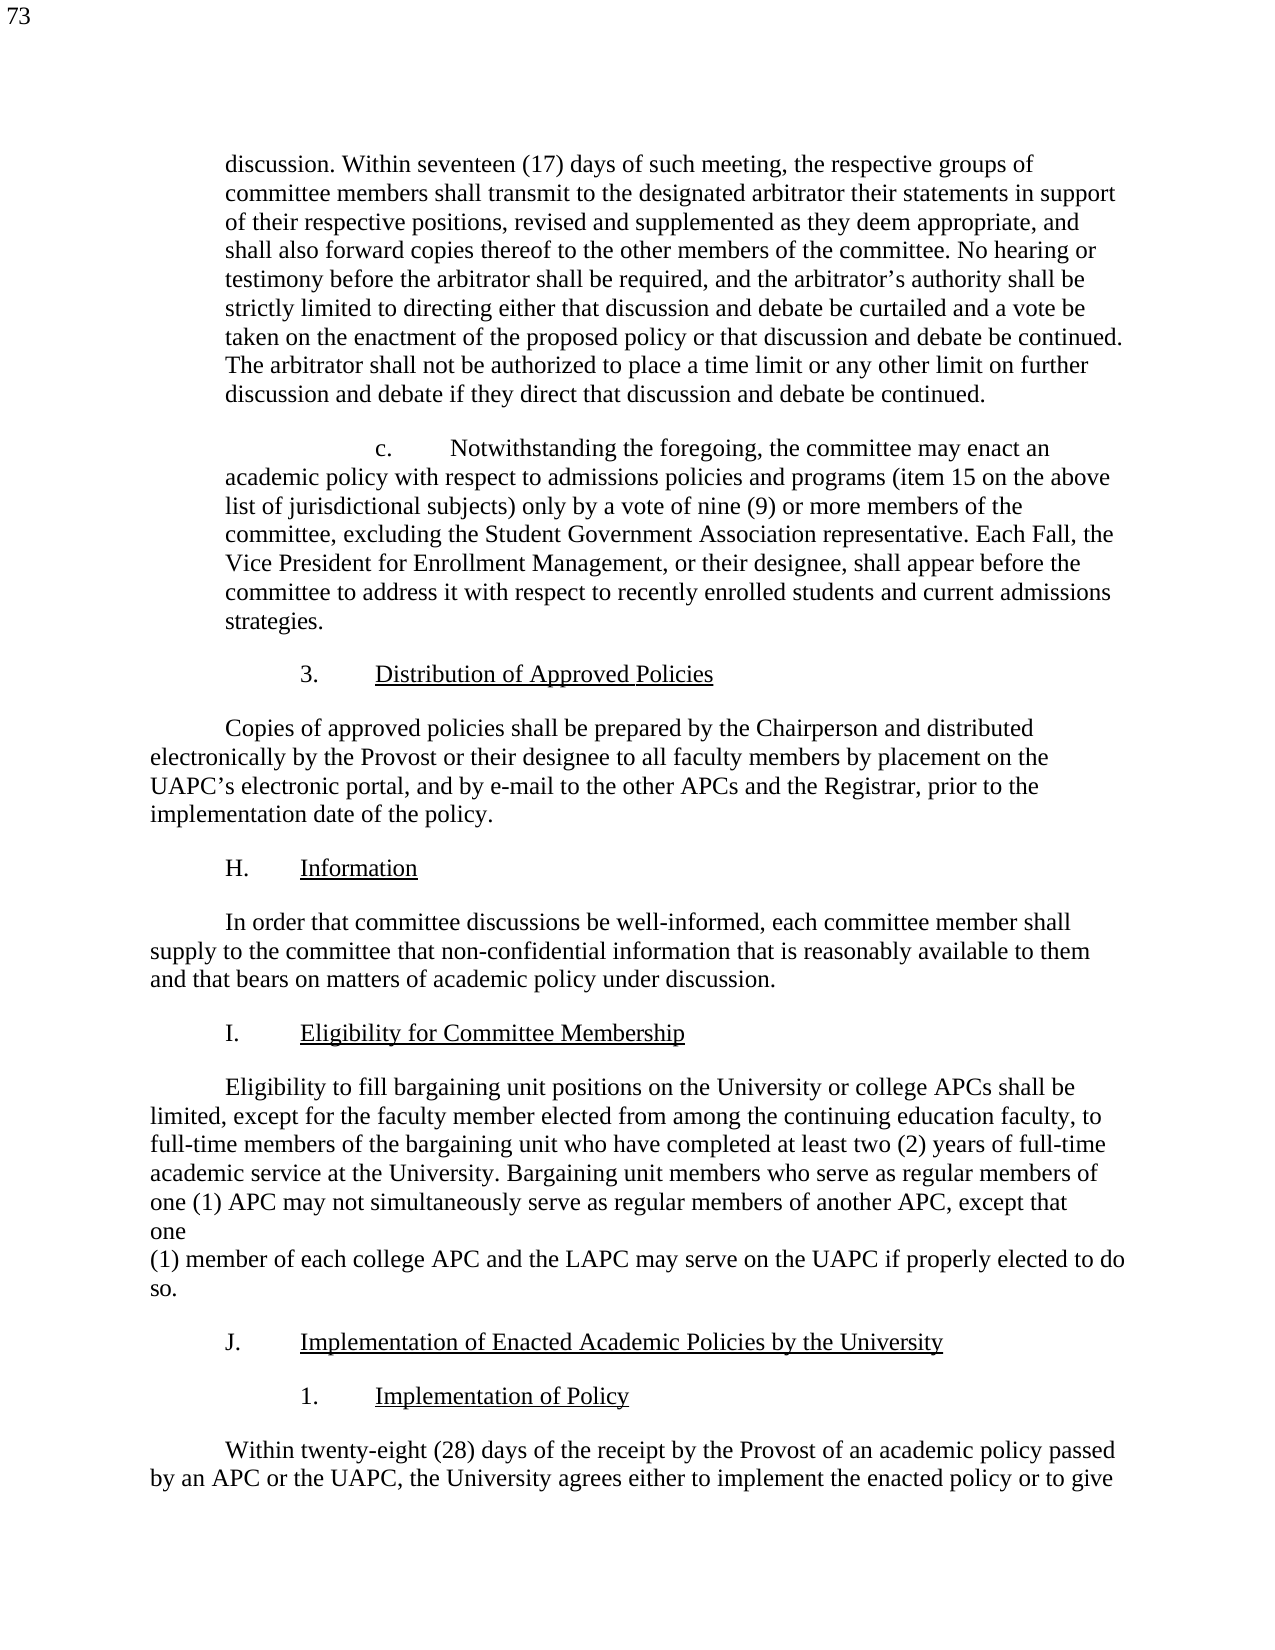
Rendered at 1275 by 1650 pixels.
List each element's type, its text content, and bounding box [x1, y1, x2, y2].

list Information [225, 853, 1137, 882]
text discussion. Within seventeen (17) days of such meeting, the respective groups of committee members shall transmit to the designated arbitrator their statements in support of their respective positions, revised and supplemented as they deem appropriate, and shall also forward copies thereof to the other members of the committee. No hearing or testimony before the arbitrator shall be required, and the arbitrator’s authority shall be strictly limited to directing either that discussion and debate be curtailed and a vote be taken on the enactment of the proposed policy or that discussion and debate be continued. The arbitrator shall not be authorized to place a time limit or any other limit on further discussion and debate if they direct that discussion and debate be continued. [225, 149, 1124, 408]
list Implementation of Policy [300, 1381, 1137, 1410]
text Eligibility to fill bargaining unit positions on the University or college APCs shall be limited, except for the faculty member elected from among the continuing education faculty, to full-time members of the bargaining unit who have completed at least two (2) years of full-time academic service at the University. Bargaining unit members who serve as regular members of one (1) APC may not simultaneously serve as regular members of another APC, except that one [150, 1072, 1109, 1244]
list Implementation of Enacted Academic Policies by the University [225, 1327, 1137, 1356]
list Eligibility for Committee Membership [225, 1018, 1137, 1047]
text (1) member of each college APC and the LAPC may serve on the UAPC if properly elected to do so. [150, 1244, 1137, 1302]
list Distribution of Approved Policies [300, 659, 1137, 688]
text Copies of approved policies shall be prepared by the Chairperson and distributed electronically by the Provost or their designee to all faculty members by placement on the UAPC’s electronic portal, and by e-mail to the other APCs and the Registrar, prior to the implementation date of the policy. [150, 713, 1124, 828]
list Notwithstanding the foregoing, the committee may enact an academic policy with respect to admissions policies and programs (item 15 on the above list of jurisdictional subjects) only by a vote of nine (9) or more members of the committee, excluding the Student Government Association representative. Each Fall, the Vice President for Enrollment Management, or their designee, shall appear before the committee to address it with respect to recently enrolled students and current admissions strategies. [225, 433, 1114, 634]
text In order that committee discussions be well-informed, each committee member shall supply to the committee that non-confidential information that is reasonably available to them and that bears on matters of academic policy under discussion. [150, 907, 1115, 993]
text Within twenty-eight (28) days of the receipt by the Provost of an academic policy passed by an APC or the UAPC, the University agrees either to implement the enacted policy or to give [150, 1435, 1124, 1492]
